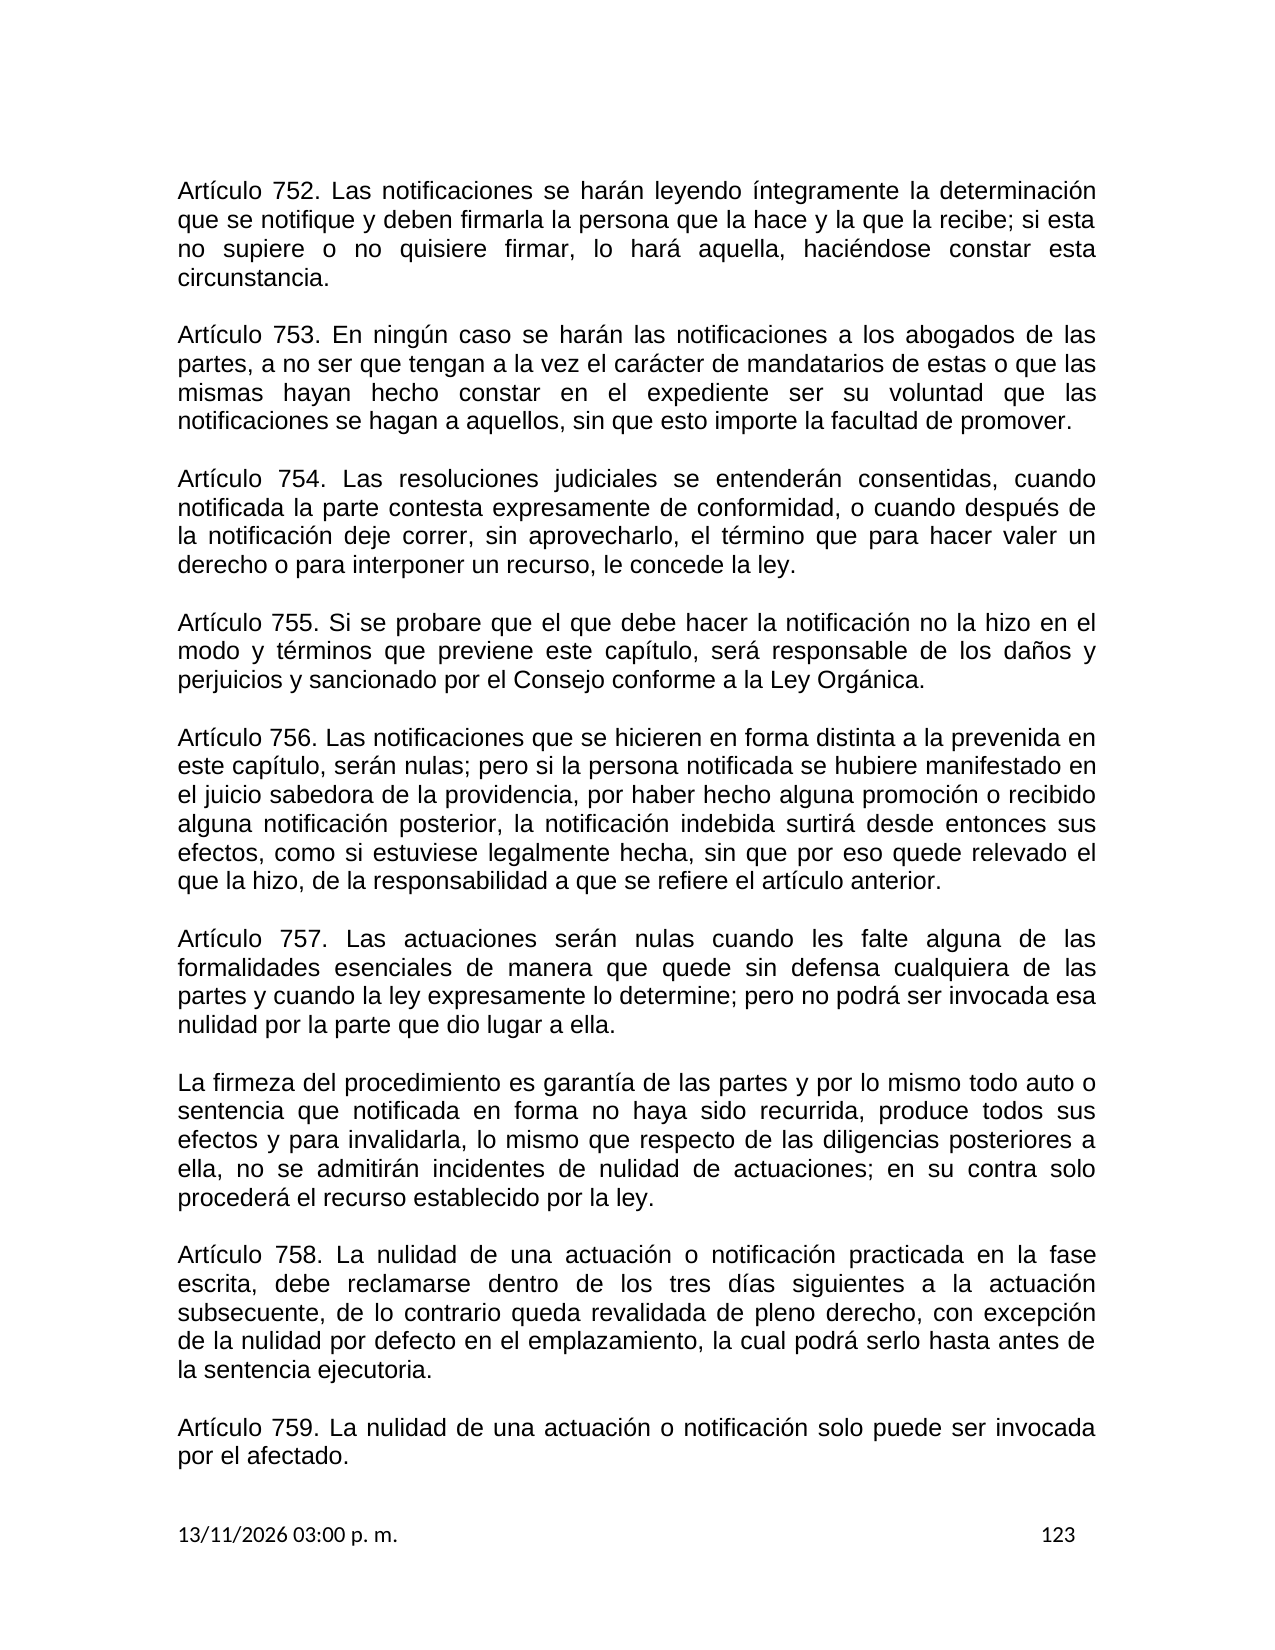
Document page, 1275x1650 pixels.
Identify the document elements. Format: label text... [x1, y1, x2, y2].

text Artículo 752. Las notificaciones se harán leyendo íntegramente la determinación que se notifique y deben firmarla la persona que la hace y la que la recibe; si esta no supiere o no quisiere firmar, lo hará aquella, haciéndose constar esta circunstancia. [177, 176, 1098, 291]
text Artículo 756. Las notificaciones que se hicieren en forma distinta a la prevenida en este capítulo, serán nulas; pero si la persona notificada se hubiere manifestado en el juicio sabedora de la providencia, por haber hecho alguna promoción o recibido alguna notificación posterior, la notificación indebida surtirá desde entonces sus efectos, como si estuviese legalmente hecha, sin que por eso quede relevado el que la hizo, de la responsabilidad a que se refiere el artículo anterior. [177, 723, 1098, 895]
text Artículo 755. Si se probare que el que debe hacer la notificación no la hizo en el modo y términos que previene este capítulo, será responsable de los daños y perjuicios y sancionado por el Consejo conforme a la Ley Orgánica. [177, 608, 1098, 694]
text Artículo 759. La nulidad de una actuación o notificación solo puede ser invocada por el afectado. [177, 1413, 1098, 1470]
text Artículo 754. Las resoluciones judiciales se entenderán consentidas, cuando notificada la parte contesta expresamente de conformidad, o cuando después de la notificación deje correr, sin aprovecharlo, el término que para hacer valer un derecho o para interponer un recurso, le concede la ley. [177, 464, 1098, 579]
text Artículo 757. Las actuaciones serán nulas cuando les falte alguna de las formalidades esenciales de manera que quede sin defensa cualquiera de las partes y cuando la ley expresamente lo determine; pero no podrá ser invocada esa nulidad por la parte que dio lugar a ella. [177, 924, 1098, 1039]
text La firmeza del procedimiento es garantía de las partes y por lo mismo todo auto o sentencia que notificada en forma no haya sido recurrida, produce todos sus efectos y para invalidarla, lo mismo que respecto de las diligencias posteriores a ella, no se admitirán incidentes de nulidad de actuaciones; en su contra solo procederá el recurso establecido por la ley. [177, 1068, 1098, 1211]
text Artículo 758. La nulidad de una actuación o notificación practicada en la fase escrita, debe reclamarse dentro de los tres días siguientes a la actuación subsecuente, de lo contrario queda revalidada de pleno derecho, con excepción de la nulidad por defecto en el emplazamiento, la cual podrá serlo hasta antes de la sentencia ejecutoria. [177, 1240, 1098, 1384]
text Artículo 753. En ningún caso se harán las notificaciones a los abogados de las partes, a no ser que tengan a la vez el carácter de mandatarios de estas o que las mismas hayan hecho constar en el expediente ser su voluntad que las notificaciones se hagan a aquellos, sin que esto importe la facultad de promover. [177, 320, 1098, 435]
